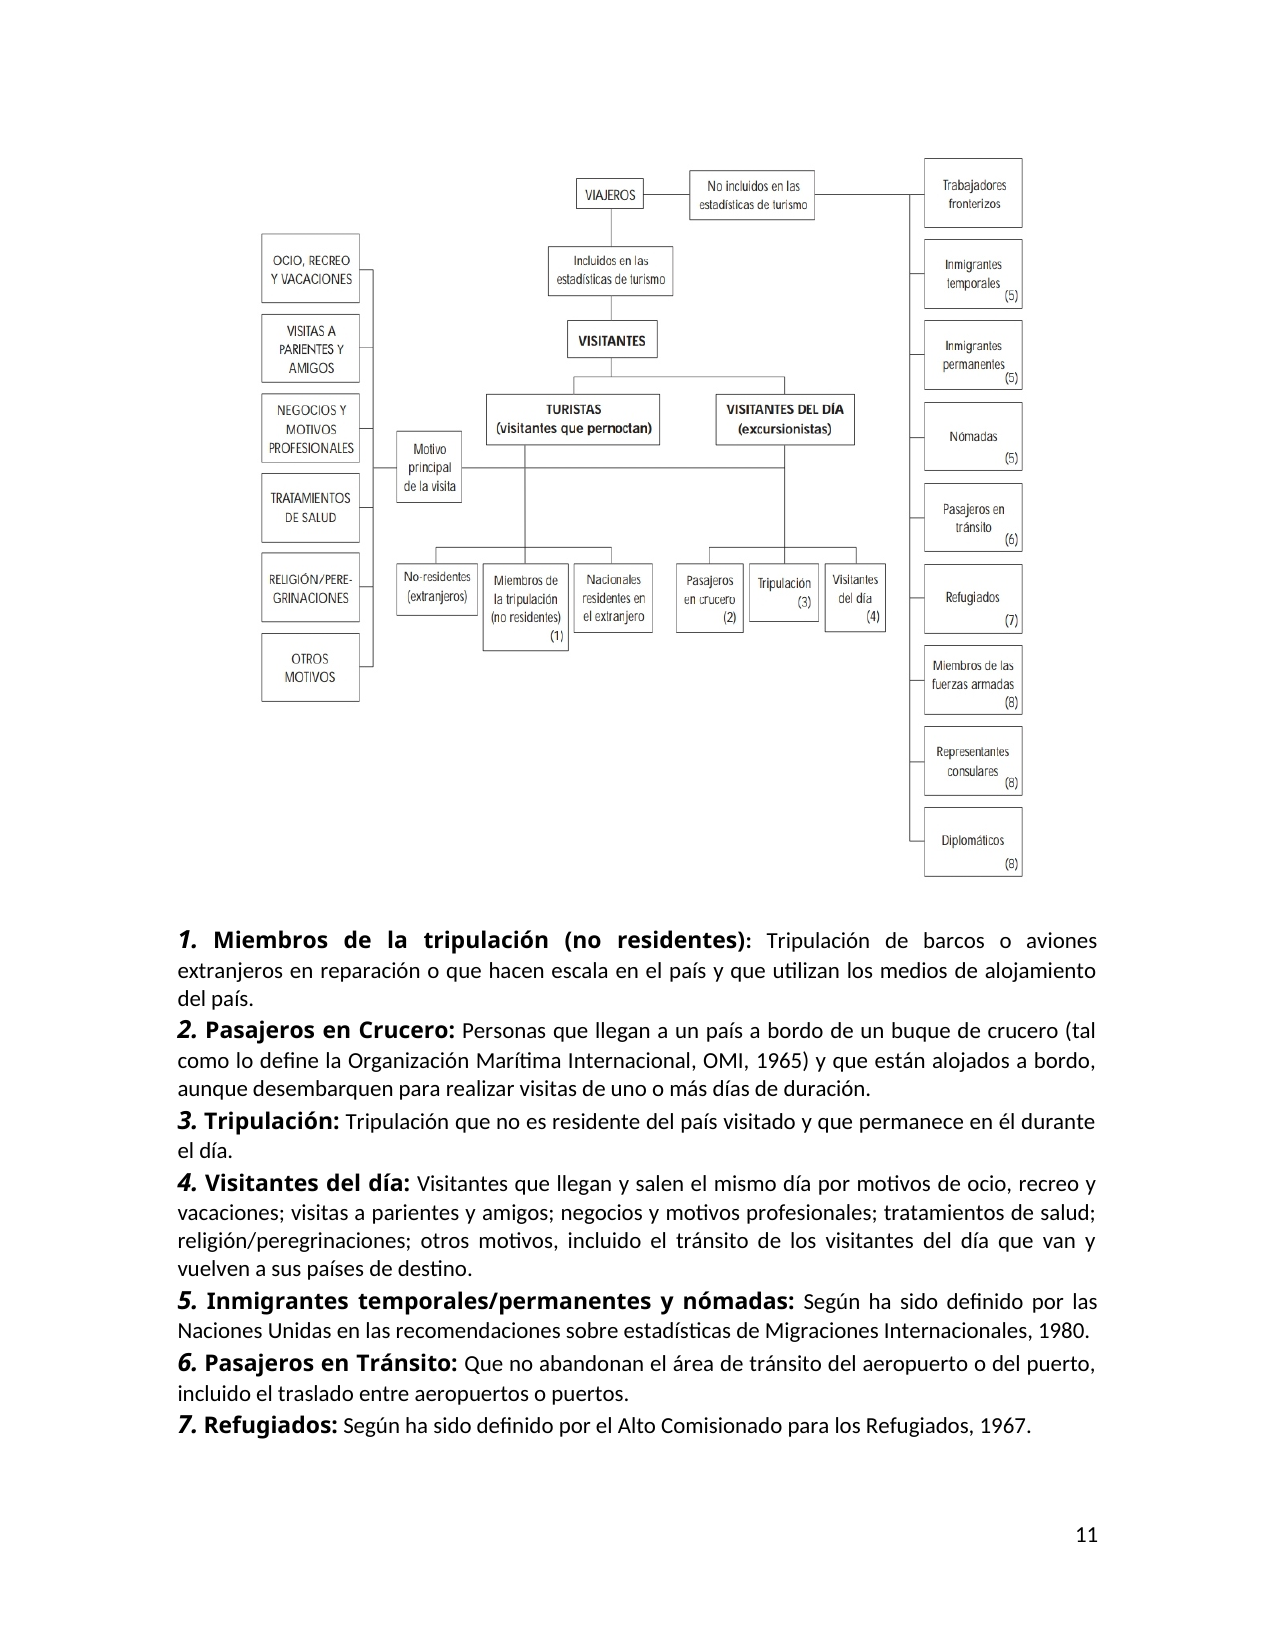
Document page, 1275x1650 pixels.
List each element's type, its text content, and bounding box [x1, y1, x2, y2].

text 6. Pasajeros en Tránsito: Que no abandonan el área de tránsito del aeropuerto o del puerto, incluido el traslado entre aeropuertos o puertos. [177, 1344, 1098, 1407]
text 7. Refugiados: Según ha sido definido por el Alto Comisionado para los Refugiados, 1967. [177, 1407, 1098, 1441]
picture [251, 147, 1034, 893]
text 5. Inmigrantes temporales/permanentes y nómadas: Según ha sido definido por las Naciones Unidas en las recomendaciones sobre estadísticas de Migraciones Internacionales, 1980. [177, 1282, 1098, 1344]
text 2. Pasajeros en Crucero: Personas que llegan a un país a bordo de un buque de crucero (tal como lo define la Organización Marítima Internacional, OMI, 1965) y que están alojados a bordo, aunque desembarquen para realizar visitas de uno o más días de duración. [177, 1012, 1098, 1102]
text 1. Miembros de la tripulación (no residentes): Tripulación de barcos o aviones extranjeros en reparación o que hacen escala en el país y que utilizan los medios de alojamiento del país. [177, 922, 1098, 1012]
text 3. Tripulación: Tripulación que no es residente del país visitado y que permanece en él durante el día. [177, 1102, 1098, 1164]
text 4. Visitantes del día: Visitantes que llegan y salen el mismo día por motivos de ocio, recreo y vacaciones; visitas a parientes y amigos; negocios y motivos profesionales; tratamientos de salud; religión/peregrinaciones; otros motivos, incluido el tránsito de los visitantes del día que van y vuelven a sus países de destino. [177, 1164, 1098, 1282]
